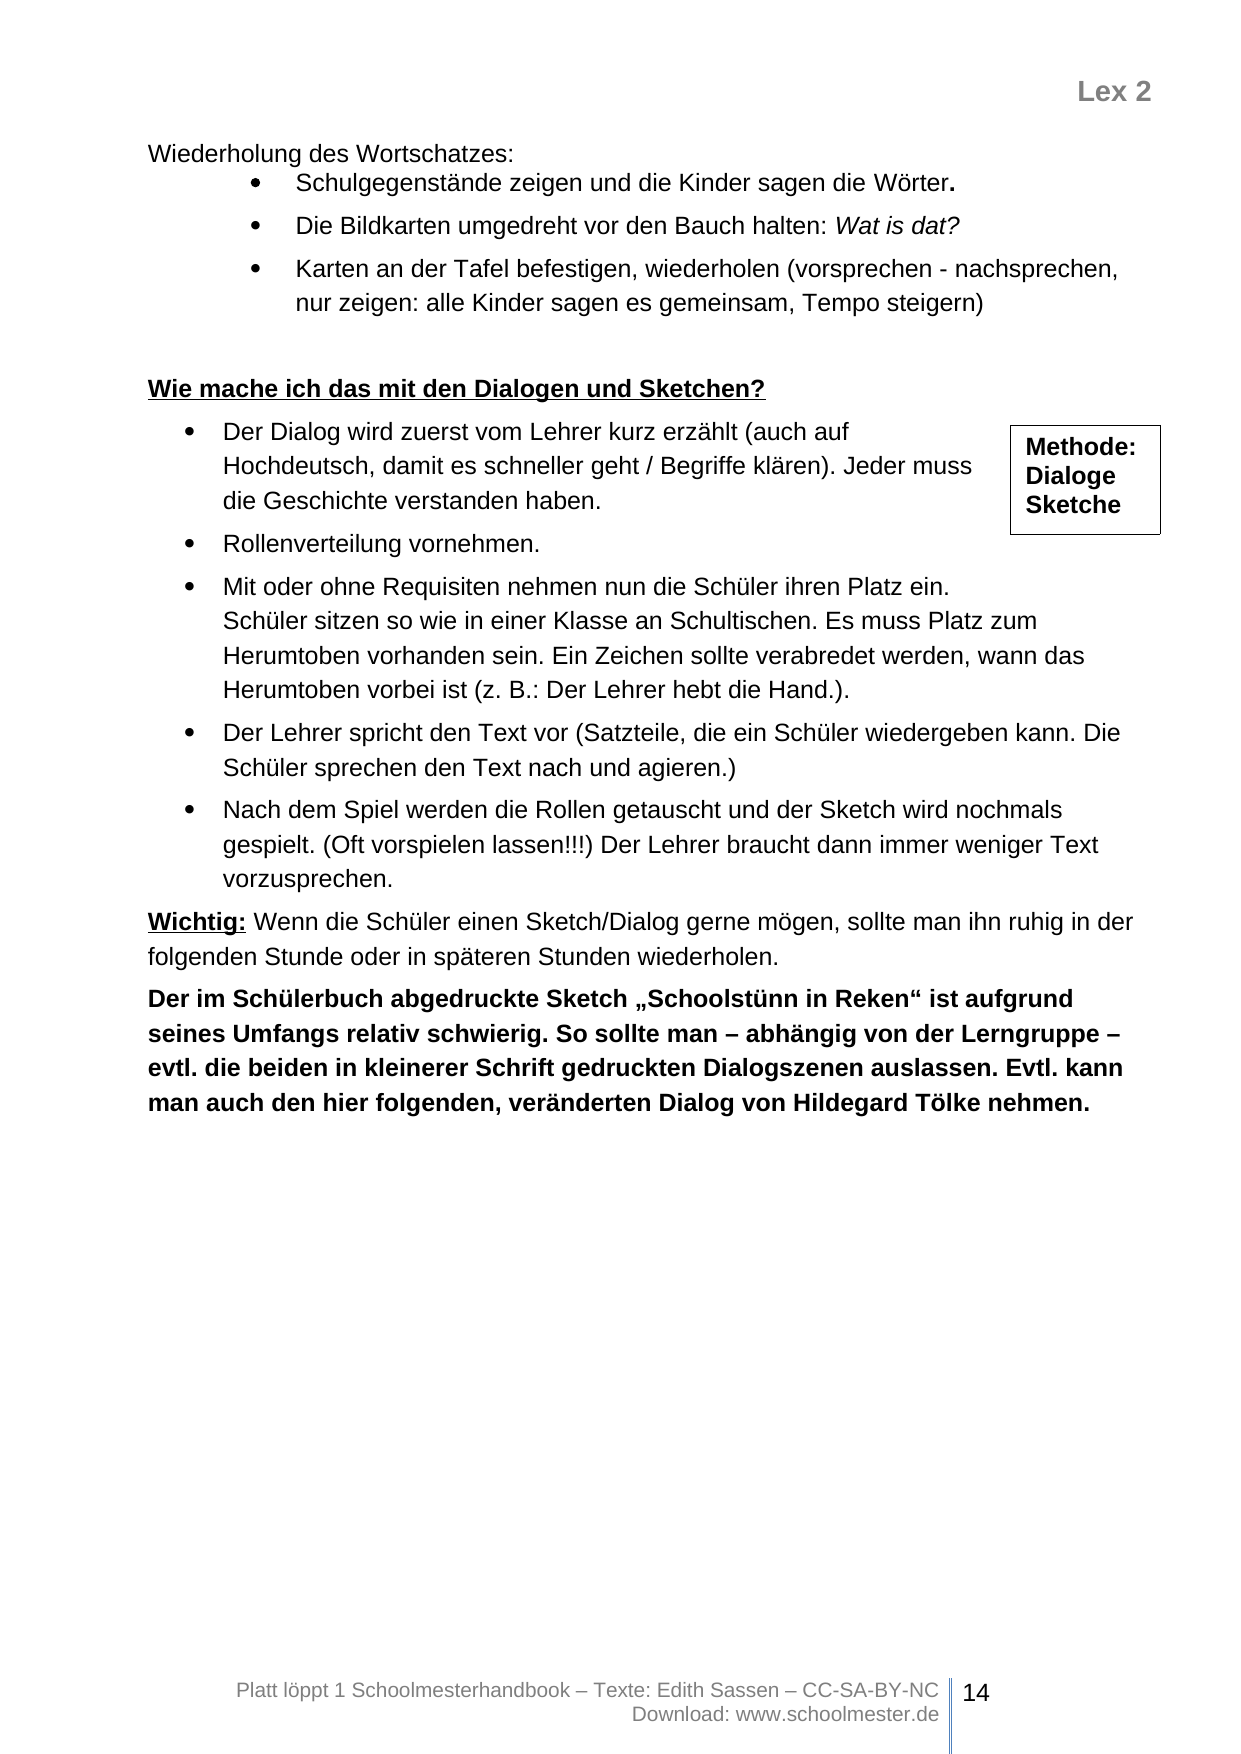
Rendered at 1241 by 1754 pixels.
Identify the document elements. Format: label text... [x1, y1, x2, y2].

list Die Bildkarten umgedreht vor den Bauch halten: Wat is dat? [251, 211, 1160, 240]
text Wiederholung des Wortschatzes: [148, 139, 1152, 168]
text Der im Schülerbuch abgedruckte Sketch „Schoolstünn in Reken“ ist aufgrund seines Umfangs relativ schwierig. So sollte man – abhängig von der Lerngruppe – evtl. die beiden in kleinerer Schrift gedruckten Dialogszenen auslassen. Evtl. kann man auch den hier folgenden, veränderten Dialog von Hildegard Tölke nehmen. [148, 984, 1152, 1117]
list Schulgegenstände zeigen und die Kinder sagen die Wörter. [251, 168, 1152, 197]
subtitle Wie mache ich das mit den Dialogen und Sketchen? [148, 374, 1152, 403]
list Der Dialog wird zuerst vom Lehrer kurz erzählt (auch auf Hochdeutsch, damit es schneller geht / Begriffe klären). Jeder muss die Geschichte verstanden haben. [185, 417, 1152, 514]
list Nach dem Spiel werden die Rollen getauscht und der Sketch wird nochmals gespielt. (Oft vorspielen lassen!!!) Der Lehrer braucht dann immer weniger Text vorzusprechen. [185, 795, 1152, 893]
text Wichtig: Wenn die Schüler einen Sketch/Dialog gerne mögen, sollte man ihn ruhig in der folgenden Stunde oder in späteren Stunden wiederholen. [148, 907, 1152, 970]
list Rollenverteilung vornehmen. [185, 529, 1152, 557]
list Mit oder ohne Requisiten nehmen nun die Schüler ihren Platz ein. Schüler sitzen so wie in einer Klasse an Schultischen. Es muss Platz zum Herumtoben vorhanden sein. Ein Zeichen sollte verabredet werden, wann das Herumtoben vorbei ist (z. B.: Der Lehrer hebt die Hand.). [185, 572, 1152, 704]
list Der Lehrer spricht den Text vor (Satzteile, die ein Schüler wiedergeben kann. Die Schüler sprechen den Text nach und agieren.) [185, 718, 1152, 781]
list Karten an der Tafel befestigen, wiederholen (vorsprechen - nachsprechen, nur zeigen: alle Kinder sagen es gemeinsam, Tempo steigern) [251, 254, 1160, 317]
